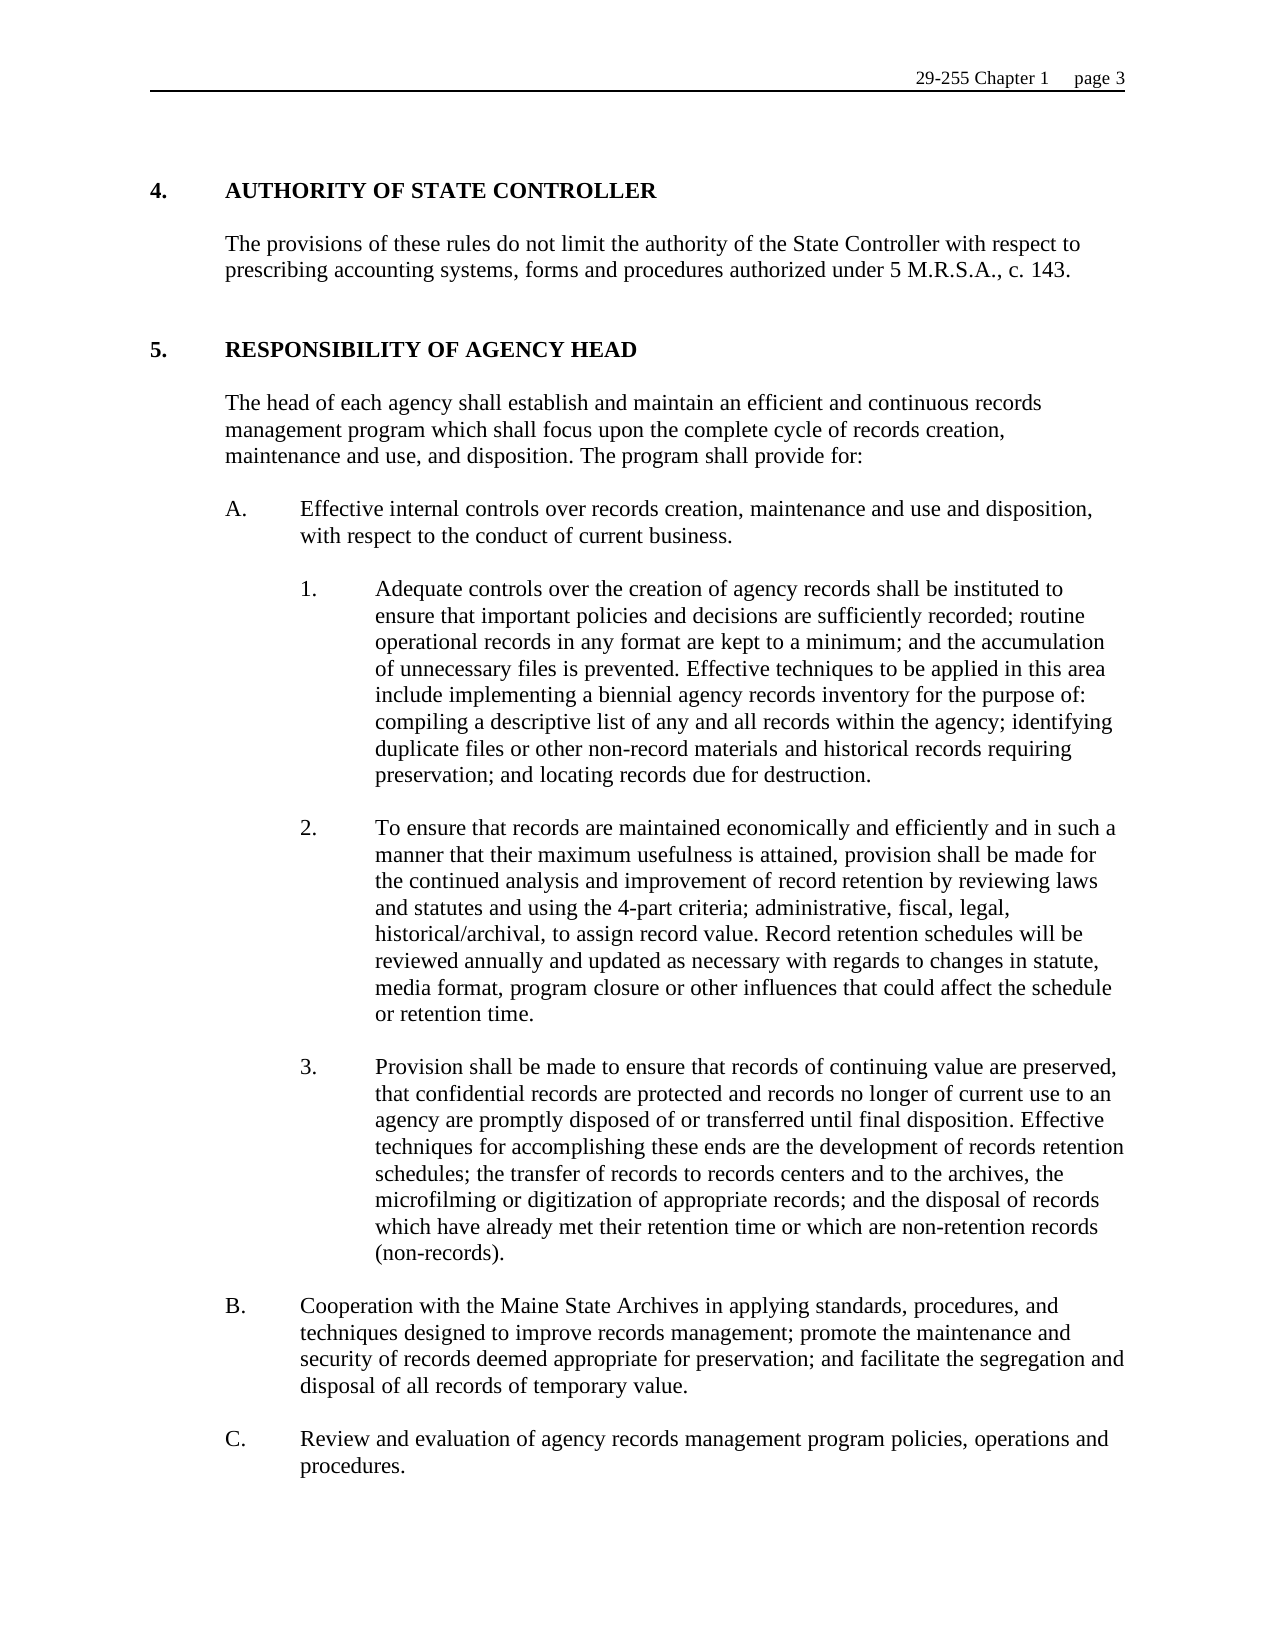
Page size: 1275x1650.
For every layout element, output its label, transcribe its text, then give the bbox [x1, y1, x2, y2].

text 4. AUTHORITY OF STATE CONTROLLER [150, 177, 1125, 203]
text C. Review and evaluation of agency records management program policies, operations and procedures. [150, 1425, 1125, 1478]
text 1. Adequate controls over the creation of agency records shall be instituted to ensure that important policies and decisions are sufficiently recorded; routine operational records in any format are kept to a minimum; and the accumulation of unnecessary files is prevented. Effective techniques to be applied in this area include implementing a biennial agency records inventory for the purpose of: compiling a descriptive list of any and all records within the agency; identifying duplicate files or other non-record materials and historical records requiring preservation; and locating records due for destruction. [150, 575, 1125, 787]
text A. Effective internal controls over records creation, maintenance and use and disposition, with respect to the conduct of current business. [150, 495, 1125, 548]
text 5. RESPONSIBILITY OF AGENCY HEAD [150, 336, 1125, 362]
text 2. To ensure that records are maintained economically and efficiently and in such a manner that their maximum usefulness is attained, provision shall be made for the continued analysis and improvement of record retention by reviewing laws and statutes and using the 4-part criteria; administrative, fiscal, legal, historical/archival, to assign record value. Record retention schedules will be reviewed annually and updated as necessary with regards to changes in statute, media format, program closure or other influences that could affect the schedule or retention time. [150, 814, 1125, 1027]
text The head of each agency shall establish and maintain an efficient and continuous records management program which shall focus upon the complete cycle of records creation, maintenance and use, and disposition. The program shall provide for: [150, 389, 1125, 469]
text 3. Provision shall be made to ensure that records of continuing value are preserved, that confidential records are protected and records no longer of current use to an agency are promptly disposed of or transferred until final disposition. Effective techniques for accomplishing these ends are the development of records retention schedules; the transfer of records to records centers and to the archives, the microfilming or digitization of appropriate records; and the disposal of records which have already met their retention time or which are non-retention records (non-records). [150, 1053, 1125, 1266]
text The provisions of these rules do not limit the authority of the State Controller with respect to prescribing accounting systems, forms and procedures authorized under 5 M.R.S.A., c. 143. [150, 230, 1125, 283]
text B. Cooperation with the Maine State Archives in applying standards, procedures, and techniques designed to improve records management; promote the maintenance and security of records deemed appropriate for preservation; and facilitate the segregation and disposal of all records of temporary value. [150, 1292, 1125, 1398]
